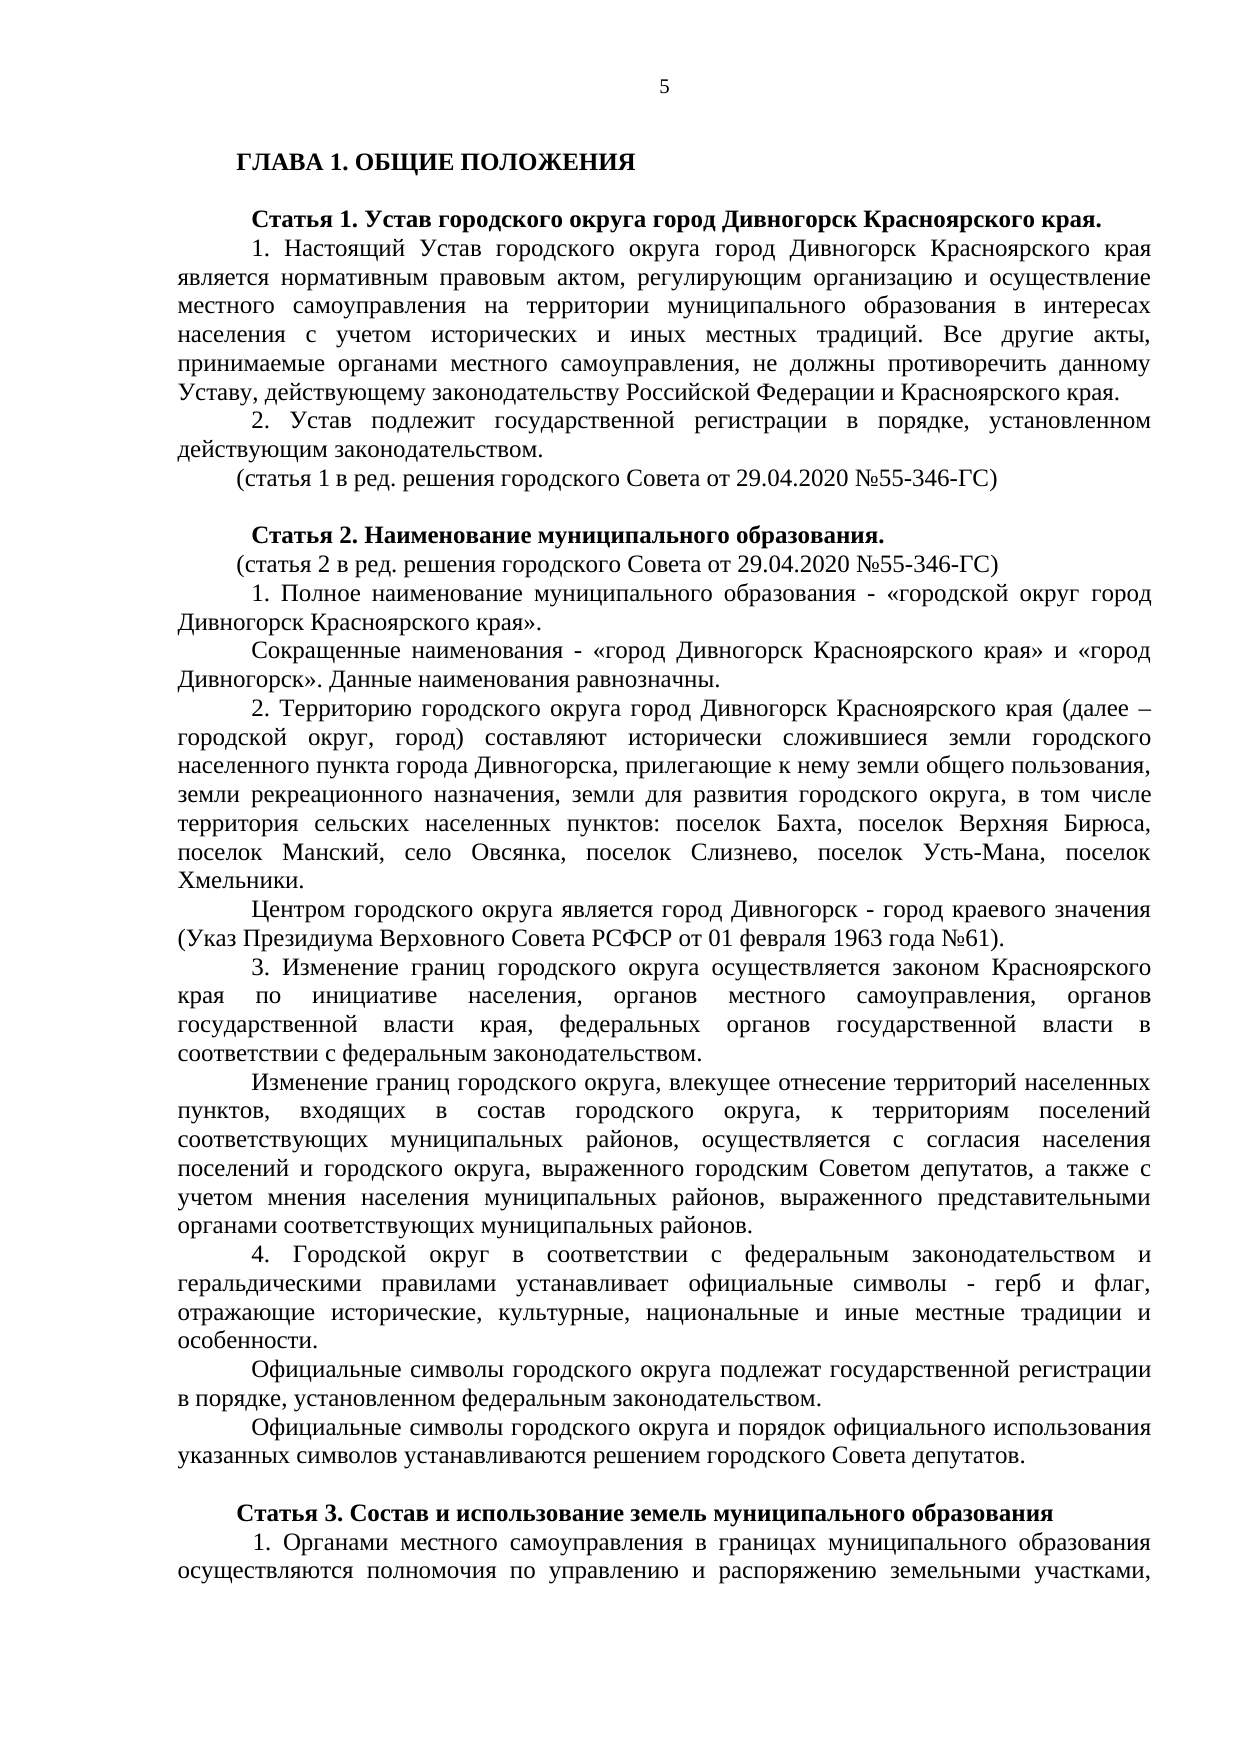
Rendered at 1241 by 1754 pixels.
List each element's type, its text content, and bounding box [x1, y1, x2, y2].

text Статья 1. Устав городского округа город Дивногорск Красноярского края. [177, 204, 1152, 233]
text 1. Настоящий Устав городского округа город Дивногорск Красноярского края является нормативным правовым актом, регулирующим организацию и осуществление местного самоуправления на территории муниципального образования в интересах населения с учетом исторических и иных местных традиций. Все другие акты, принимаемые органами местного самоуправления, не должны противоречить данному Уставу, действующему законодательству Российской Федерации и Красноярского края. [177, 233, 1152, 406]
list Полное наименование муниципального образования - «городской округ город Дивногорск Красноярского края». [177, 578, 1152, 636]
text 2. Устав подлежит государственной регистрации в порядке, установленном действующим законодательством. [177, 406, 1152, 463]
text Статья 2. Наименование муниципального образования. [177, 521, 1152, 549]
text Статья 3. Состав и использование земель муниципального образования [177, 1498, 1152, 1527]
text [177, 1527, 1152, 1584]
text Центром городского округа является город Дивногорск - город краевого значения (Указ Президиума Верховного Совета РСФСР от 01 февраля 1963 года №61). [177, 894, 1152, 952]
text ГЛАВА 1. ОБЩИЕ ПОЛОЖЕНИЯ [177, 147, 1152, 176]
text (статья 1 в ред. решения городского Совета от 29.04.2020 №55-346-ГС) [177, 463, 1152, 492]
text Сокращенные наименования - «город Дивногорск Красноярского края» и «город Дивногорск». Данные наименования равнозначны. [177, 636, 1152, 693]
text 4. Городской округ в соответствии с федеральным законодательством и геральдическими правилами устанавливает официальные символы - герб и флаг, отражающие исторические, культурные, национальные и иные местные традиции и особенности. [177, 1239, 1152, 1354]
text Изменение границ городского округа, влекущее отнесение территорий населенных пунктов, входящих в состав городского округа, к территориям поселений соответствующих муниципальных районов, осуществляется с согласия населения поселений и городского округа, выраженного городским Советом депутатов, а также с учетом мнения населения муниципальных районов, выраженного представительными органами соответствующих муниципальных районов. [177, 1067, 1152, 1239]
text 2. Территорию городского округа город Дивногорск Красноярского края (далее – городской округ, город) составляют исторически сложившиеся земли городского населенного пункта города Дивногорска, прилегающие к нему земли общего пользования, земли рекреационного назначения, земли для развития городского округа, в том числе территория сельских населенных пунктов: поселок Бахта, поселок Верхняя Бирюса, поселок Манский, село Овсянка, поселок Слизнево, поселок Усть-Мана, поселок Хмельники. [177, 693, 1152, 894]
text Официальные символы городского округа подлежат государственной регистрации в порядке, установленном федеральным законодательством. [177, 1354, 1152, 1412]
text 3. Изменение границ городского округа осуществляется законом Красноярского края по инициативе населения, органов местного самоуправления, органов государственной власти края, федеральных органов государственной власти в соответствии с федеральным законодательством. [177, 952, 1152, 1067]
text Официальные символы городского округа и порядок официального использования указанных символов устанавливаются решением городского Совета депутатов. [177, 1412, 1152, 1469]
text (статья 2 в ред. решения городского Совета от 29.04.2020 №55-346-ГС) [177, 549, 1152, 578]
